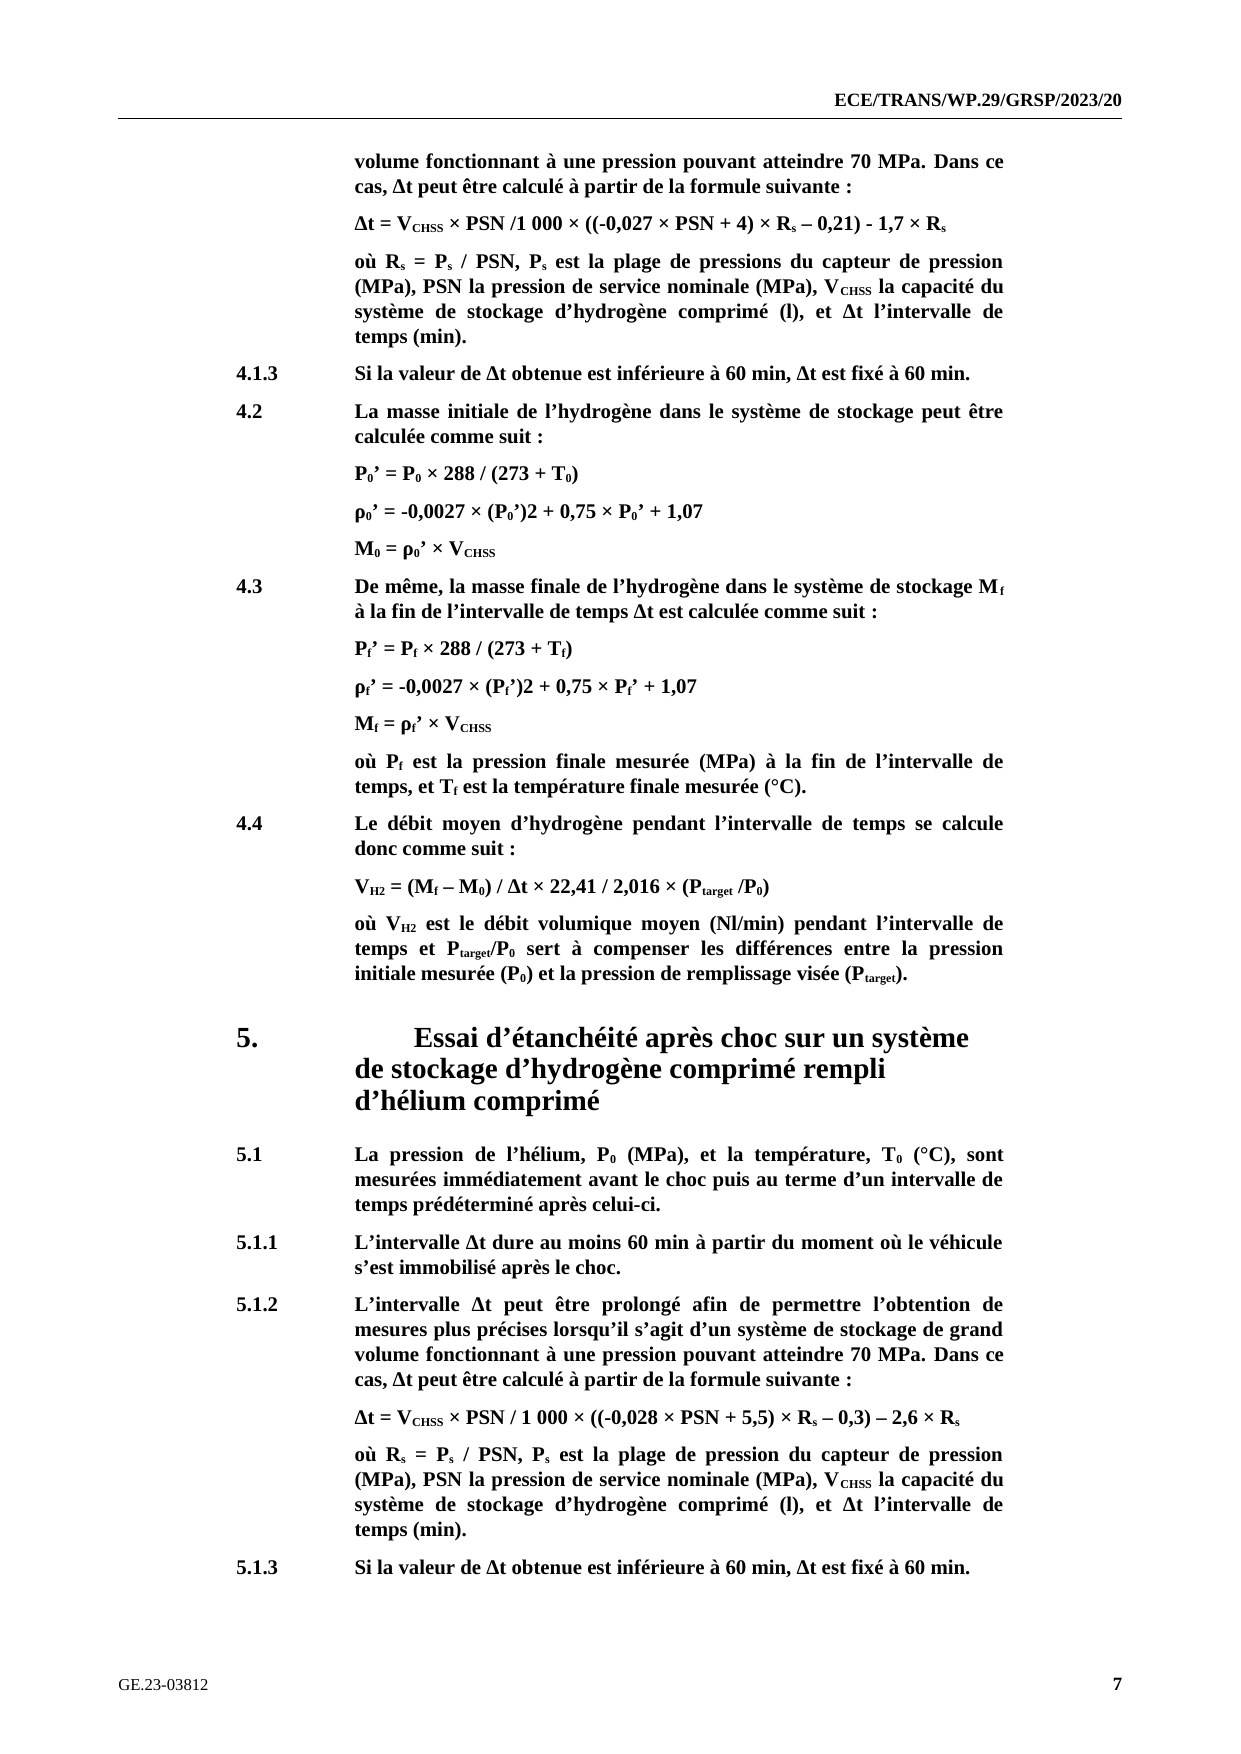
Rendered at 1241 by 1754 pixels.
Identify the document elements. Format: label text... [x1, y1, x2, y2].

text P0’ = P0 × 288 / (273 + T0) [354, 460, 1004, 485]
text Δt = VCHSS × PSN /1 000 × ((-0,027 × PSN + 4) × Rs – 0,21) - 1,7 × Rs [354, 210, 1004, 235]
text 4.2 La masse initiale de l’hydrogène dans le système de stockage peut être calculée comme suit : [236, 398, 1004, 448]
text Δt = VCHSS × PSN / 1 000 × ((-0,028 × PSN + 5,5) × Rs – 0,3) – 2,6 × Rs [354, 1404, 1004, 1429]
text ρ0’ = -0,0027 × (P0’)2 + 0,75 × P0’ + 1,07 [354, 498, 1004, 523]
text 5.1 La pression de l’hélium, P0 (MPa), et la température, T0 (°C), sont mesurées immédiatement avant le choc puis au terme d’un intervalle de temps prédéterminé après celui-ci. [236, 1141, 1004, 1216]
text où Rs = Ps / PSN, Ps est la plage de pressions du capteur de pression (MPa), PSN la pression de service nominale (MPa), VCHSS la capacité du système de stockage d’hydrogène comprimé (l), et Δt l’intervalle de temps (min). [354, 248, 1004, 348]
text 5. Essai d’étanchéité après choc sur un système de stockage d’hydrogène comprimé rempli d’hélium comprimé [236, 1023, 1004, 1116]
text 5.1.1 L’intervalle Δt dure au moins 60 min à partir du moment où le véhicule s’est immobilisé après le choc. [236, 1229, 1004, 1279]
text 4.1.3 Si la valeur de Δt obtenue est inférieure à 60 min, Δt est fixé à 60 min. [236, 360, 1004, 385]
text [236, 148, 1004, 198]
text où Pf est la pression finale mesurée (MPa) à la fin de l’intervalle de temps, et Tf est la température finale mesurée (°C). [354, 748, 1004, 798]
text M0 = ρ0’ × VCHSS [354, 535, 1004, 560]
text Pf’ = Pf × 288 / (273 + Tf) [354, 635, 1004, 660]
text 5.1.3 Si la valeur de Δt obtenue est inférieure à 60 min, Δt est fixé à 60 min. [236, 1554, 1004, 1579]
text où VH2 est le débit volumique moyen (Nl/min) pendant l’intervalle de temps et Ptarget/P0 sert à compenser les différences entre la pression initiale mesurée (P0) et la pression de remplissage visée (Ptarget). [354, 910, 1004, 985]
text où Rs = Ps / PSN, Ps est la plage de pression du capteur de pression (MPa), PSN la pression de service nominale (MPa), VCHSS la capacité du système de stockage d’hydrogène comprimé (l), et Δt l’intervalle de temps (min). [354, 1441, 1004, 1541]
text Mf = ρf’ × VCHSS [354, 710, 1004, 735]
text ρf’ = -0,0027 × (Pf’)2 + 0,75 × Pf’ + 1,07 [354, 673, 1004, 698]
text 4.4 Le débit moyen d’hydrogène pendant l’intervalle de temps se calcule donc comme suit : [236, 810, 1004, 860]
text 4.3 De même, la masse finale de l’hydrogène dans le système de stockage Mf à la fin de l’intervalle de temps Δt est calculée comme suit : [236, 573, 1004, 623]
text 5.1.2 L’intervalle Δt peut être prolongé afin de permettre l’obtention de mesures plus précises lorsqu’il s’agit d’un système de stockage de grand volume fonctionnant à une pression pouvant atteindre 70 MPa. Dans ce cas, Δt peut être calculé à partir de la formule suivante : [236, 1291, 1004, 1391]
text VH2 = (Mf – M0) / Δt × 22,41 / 2,016 × (Ptarget /P0) [354, 873, 1004, 898]
